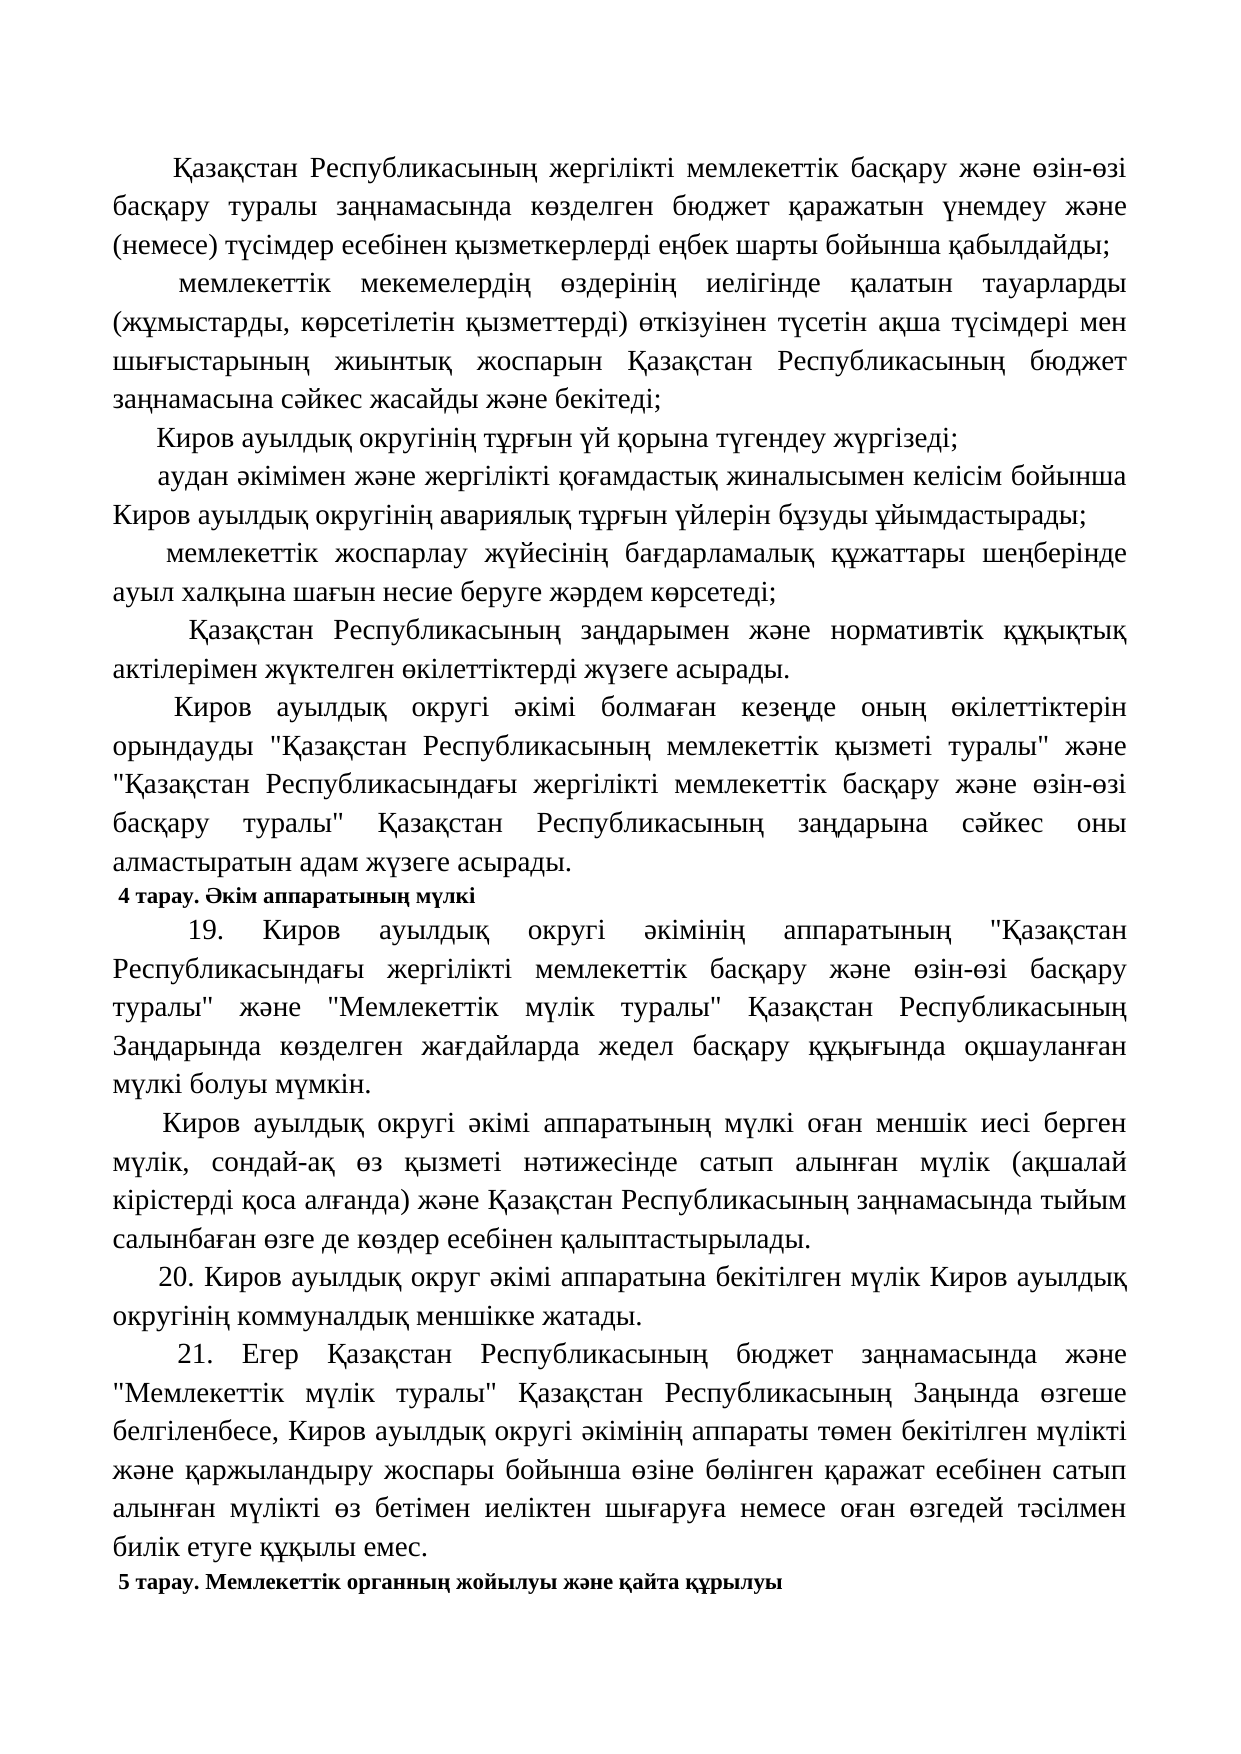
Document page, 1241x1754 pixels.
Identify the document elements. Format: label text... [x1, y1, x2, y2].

text 5 тарау. Мемлекеттік органның жойылуы және қайта құрылуы [112, 1568, 1128, 1594]
text 21. Егер Қазақстан Республикасының бюджет заңнамасында және "Мемлекеттік мүлік туралы" Қазақстан Республикасының Заңында өзгеше белгіленбесе, Киров ауылдық округі әкімінің аппараты төмен бекітілген мүлікті және қаржыландыру жоспары бойынша өзіне бөлінген қаражат есебінен сатып алынған мүлікті өз бетімен иеліктен шығаруға немесе оған өзгедей тәсілмен билік етуге құқылы емес. [112, 1336, 1128, 1563]
text 19. Киров ауылдық округі әкімінің аппаратының "Қазақстан Республикасындағы жергілікті мемлекеттік басқару және өзін-өзі басқару туралы" және "Мемлекеттік мүлік туралы" Қазақстан Республикасының Заңдарында көзделген жағдайларда жедел басқару құқығында оқшауланған мүлкі болуы мүмкін. [112, 912, 1128, 1100]
text аудан әкімімен және жергілікті қоғамдастық жиналысымен келісім бойынша Киров ауылдық округінің авариялық тұрғын үйлерін бұзуды ұйымдастырады; [112, 458, 1128, 530]
text Қазақстан Республикасының жергілікті мемлекеттік басқару және өзін-өзі басқару туралы заңнамасында көзделген бюджет қаражатын үнемдеу және (немесе) түсімдер есебінен қызметкерлерді еңбек шарты бойынша қабылдайды; [112, 150, 1128, 261]
text мемлекеттік жоспарлау жүйесінің бағдарламалық құжаттары шеңберінде ауыл халқына шағын несие беруге жәрдем көрсетеді; [112, 535, 1128, 607]
text Қазақстан Республикасының заңдарымен және нормативтік құқықтық актілерімен жүктелген өкілеттіктерді жүзеге асырады. [112, 612, 1128, 684]
text Киров ауылдық округі әкімі болмаған кезеңде оның өкілеттіктерін орындауды "Қазақстан Республикасының мемлекеттік қызметі туралы" және "Қазақстан Республикасындағы жергілікті мемлекеттік басқару және өзін-өзі басқару туралы" Қазақстан Республикасының заңдарына сәйкес оны алмастыратын адам жүзеге асырады. [112, 689, 1128, 877]
text Киров ауылдық округінің тұрғын үй қорына түгендеу жүргізеді; [112, 420, 1128, 453]
text Киров ауылдық округі әкімі аппаратының мүлкі оған меншік иесі берген мүлік, сондай-ақ өз қызметі нәтижесінде сатып алынған мүлік (ақшалай кірістерді қоса алғанда) және Қазақстан Республикасының заңнамасында тыйым салынбаған өзге де көздер есебінен қалыптастырылады. [112, 1105, 1128, 1254]
text мемлекеттік мекемелердің өздерінің иелігінде қалатын тауарларды (жұмыстарды, көрсетілетін қызметтерді) өткізуінен түсетін ақша түсімдері мен шығыстарының жиынтық жоспарын Қазақстан Республикасының бюджет заңнамасына сәйкес жасайды және бекітеді; [112, 266, 1128, 415]
text 4 тарау. Әкім аппаратының мүлкі [112, 882, 1128, 909]
text 20. Киров ауылдық округ әкімі аппаратына бекітілген мүлік Киров ауылдық округінің коммуналдық меншікке жатады. [112, 1259, 1128, 1331]
